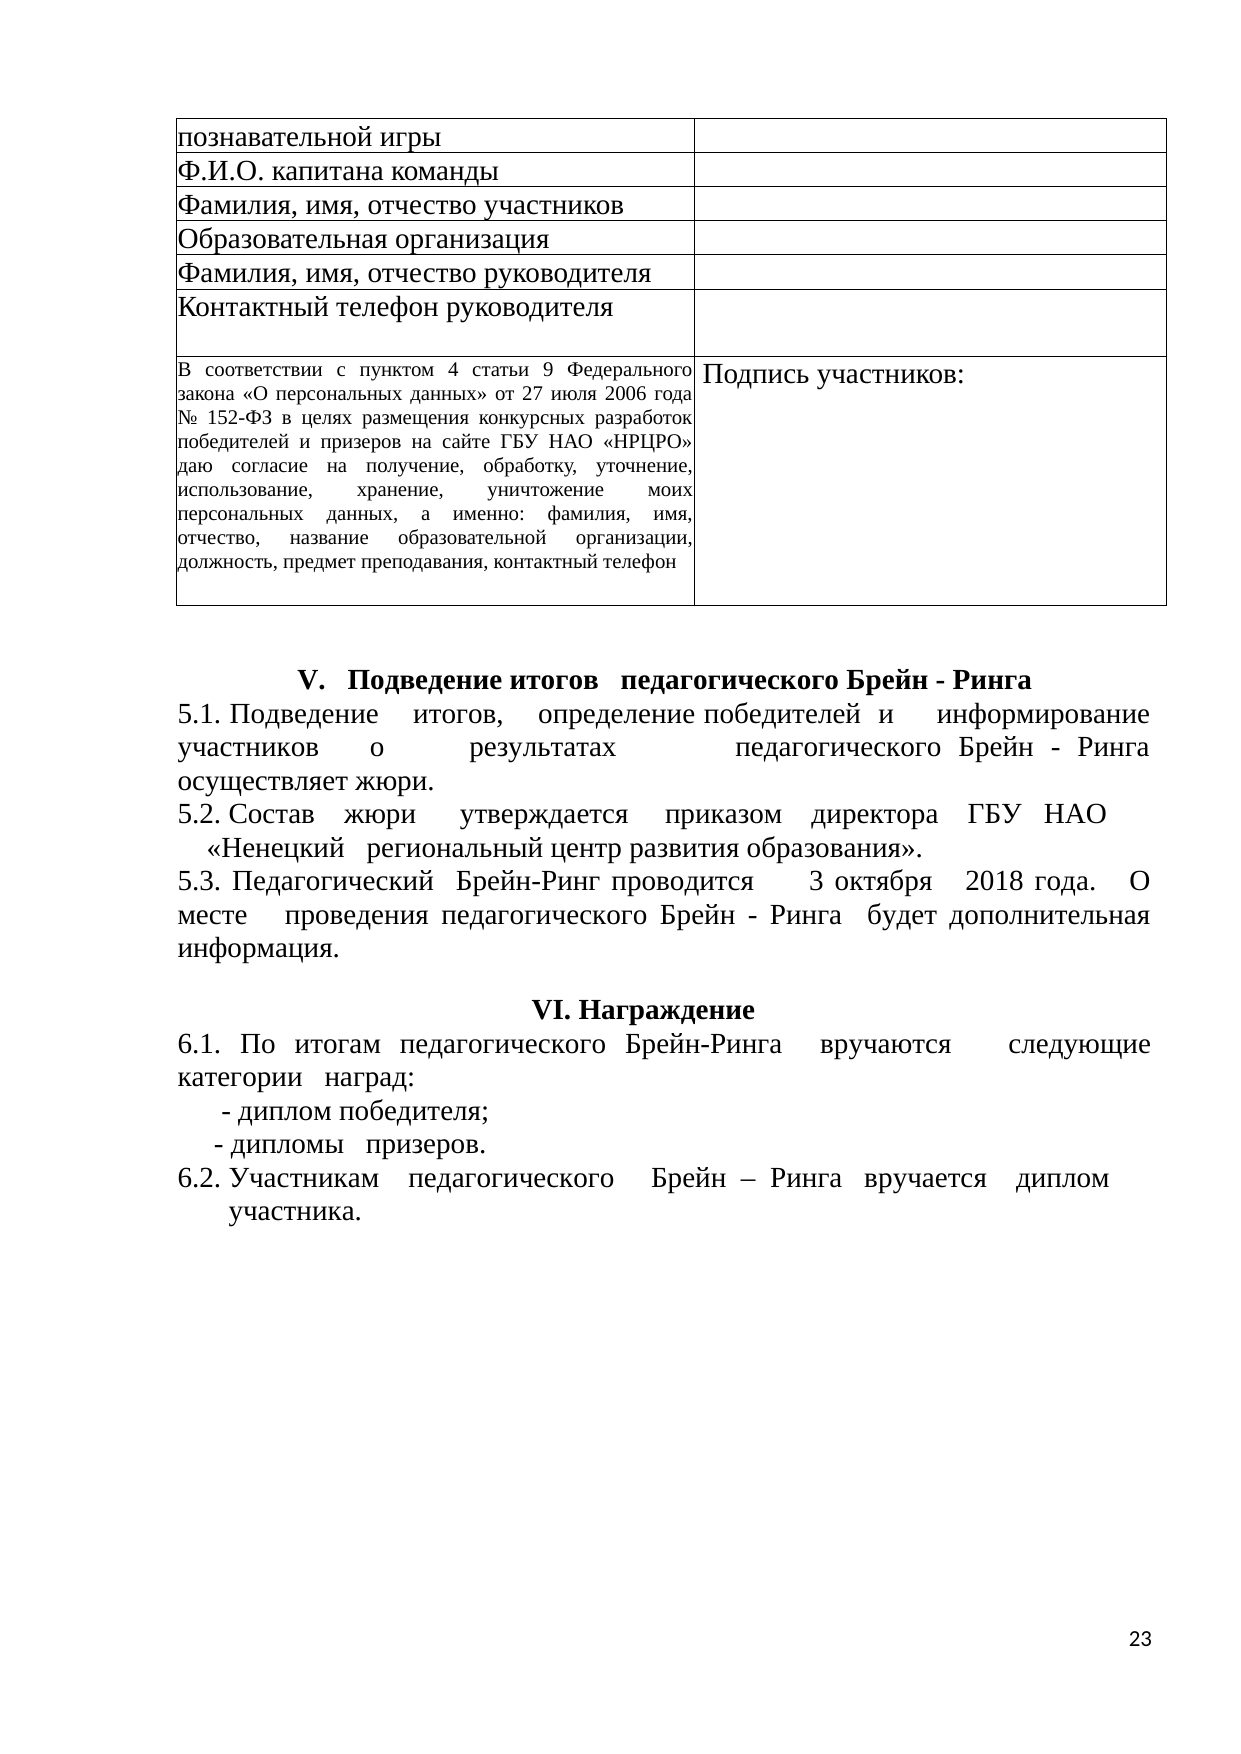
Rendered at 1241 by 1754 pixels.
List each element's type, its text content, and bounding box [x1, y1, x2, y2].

text 5.1. Подведение итогов, определение победителей и информирование участников о результатах педагогического Брейн - Ринга осуществляет жюри. [177, 696, 1152, 796]
table_cell Образовательная организация [177, 221, 694, 254]
table_cell [695, 290, 1166, 356]
table_cell Контактный телефон руководителя [177, 290, 694, 356]
text участника. [177, 1193, 1152, 1227]
text 5.3. Педагогический Брейн-Ринг проводится 3 октября 2018 года. О месте проведения педагогического Брейн - Ринга будет дополнительная информация. [177, 863, 1152, 964]
table_header [695, 119, 1166, 152]
table_cell [695, 187, 1166, 220]
table_cell [695, 221, 1166, 254]
text «Ненецкий региональный центр развития образования». [177, 830, 1152, 863]
text 6.2. Участникам педагогического Брейн – Ринга вручается диплом [177, 1160, 1152, 1193]
text 6.1. По итогам педагогического Брейн-Ринга вручаются следующие категории наград: [177, 1026, 1152, 1093]
table_cell Ф.И.О. капитана команды [177, 153, 694, 186]
table_cell Фамилия, имя, отчество участников [177, 187, 694, 220]
text - диплом победителя; [177, 1093, 1152, 1126]
table_cell [695, 255, 1166, 288]
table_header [177, 119, 694, 152]
text VI. Награждение [327, 992, 1152, 1026]
text 5.2. Состав жюри утверждается приказом директора ГБУ НАО [177, 796, 1152, 830]
table_cell Подпись участников: [695, 357, 1166, 605]
text V. Подведение итогов педагогического Брейн - Ринга [290, 662, 1152, 696]
table_cell В соответствии с пунктом 4 статьи 9 Федерального закона «О персональных данных» от 27 июля 2006 года № 152-ФЗ в целях размещения конкурсных разработок победителей и призеров на сайте ГБУ НАО «НРЦРО» даю согласие на получение, обработку, уточнение, использование, хранение, уничтожение моих персональных данных, а именно: фамилия, имя, отчество, название образовательной организации, должность, предмет преподавания, контактный телефон [177, 357, 694, 605]
text - дипломы призеров. [177, 1126, 1152, 1160]
table_cell [695, 153, 1166, 186]
table_cell Фамилия, имя, отчество руководителя [177, 255, 694, 288]
